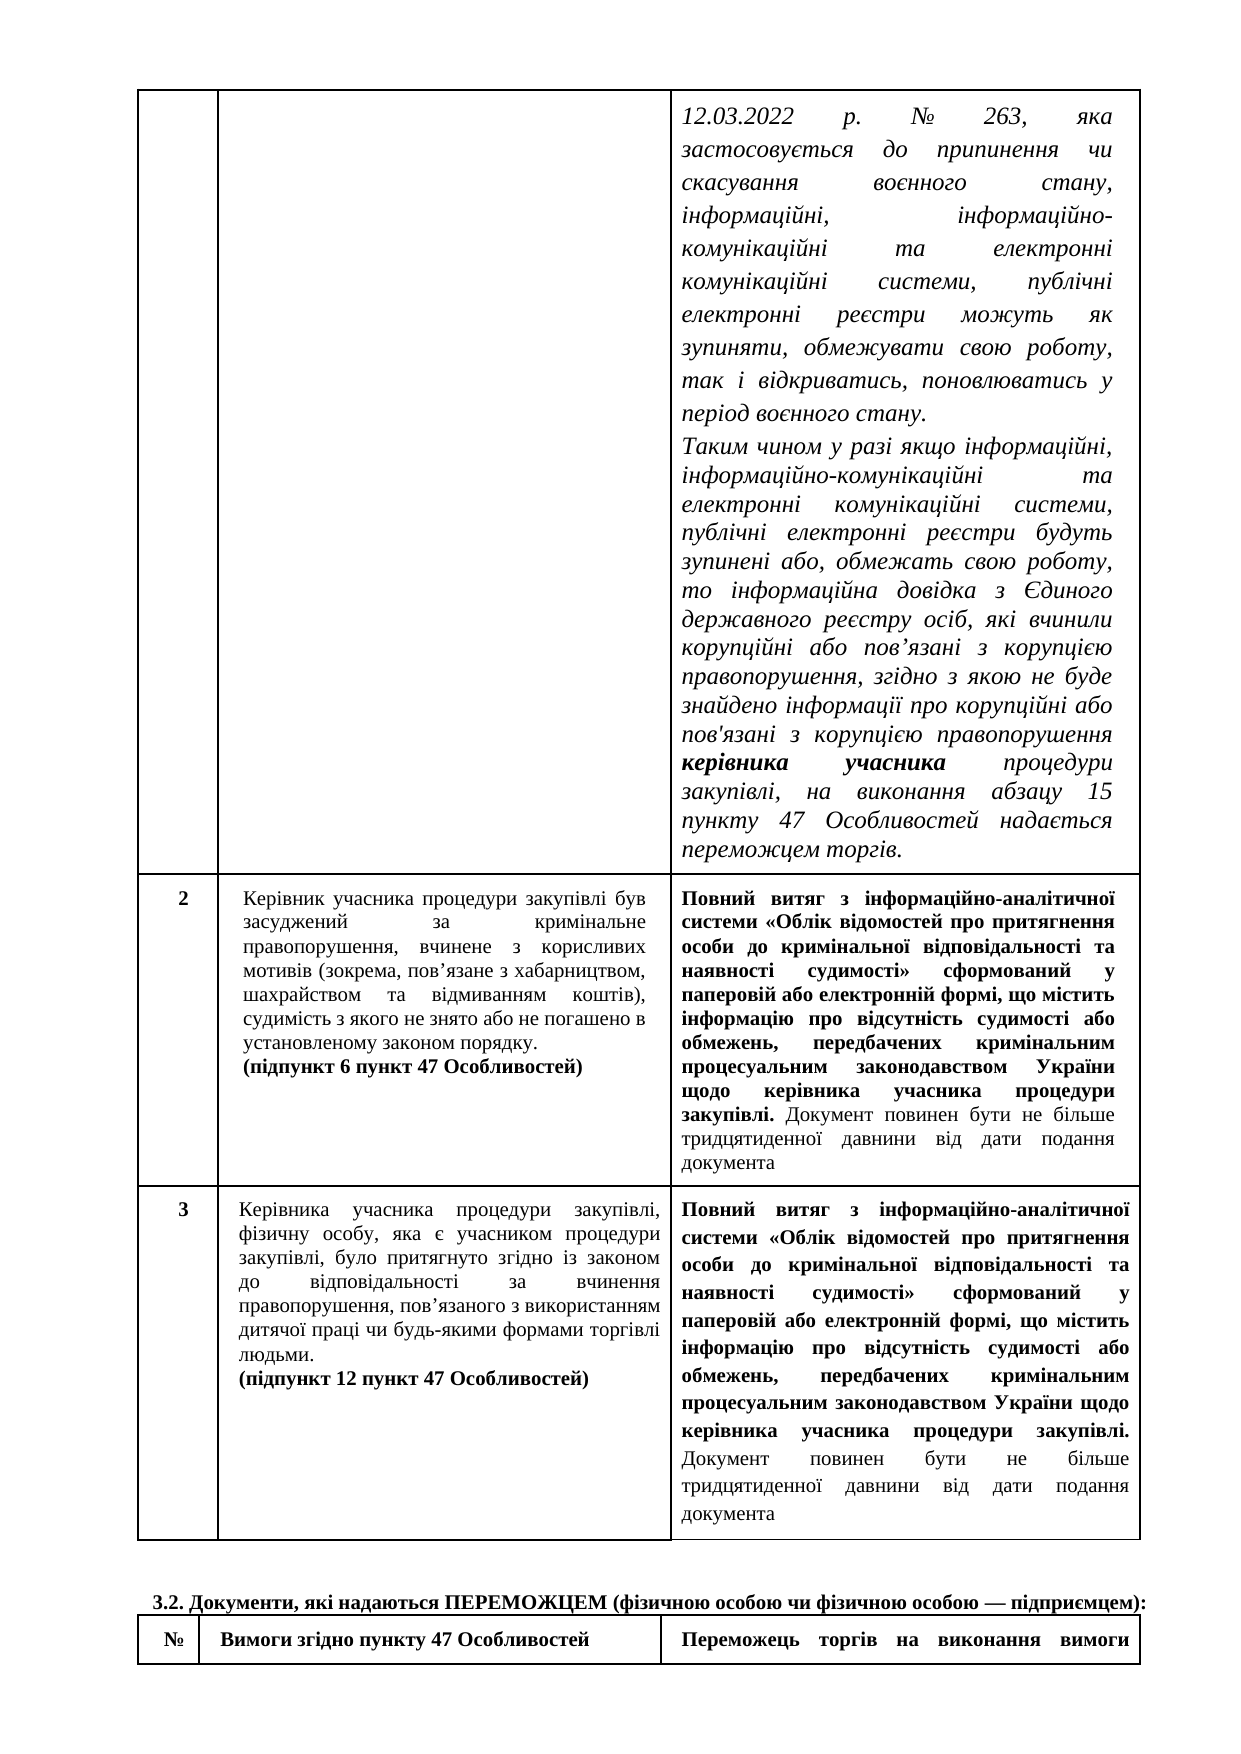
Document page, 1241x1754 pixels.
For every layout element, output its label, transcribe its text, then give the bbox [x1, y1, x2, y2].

table_cell 1 [139, 91, 217, 873]
table_cell 3 [139, 1187, 217, 1539]
table_cell Повний витяг з інформаційно-аналітичної системи «Облік відомостей про притягнення особи до кримінальної відповідальності та наявності судимості» сформований у паперовій або електронній формі, що містить інформацію про відсутність судимості або обмежень, передбачених кримінальним процесуальним законодавством України щодо керівника учасника процедури закупівлі. Документ повинен бути не більше тридцятиденної давнини від дати подання документа [672, 875, 1139, 1184]
table_cell Повний витяг з інформаційно-аналітичної системи «Облік відомостей про притягнення особи до кримінальної відповідальності та наявності судимості» сформований у паперовій або електронній формі, що містить інформацію про відсутність судимості або обмежень, передбачених кримінальним процесуальним законодавством України щодо керівника учасника процедури закупівлі. Документ повинен бути не більше тридцятиденної давнини від дати подання документа [672, 1187, 1139, 1539]
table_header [200, 1616, 660, 1663]
table_header № з/п [139, 1616, 198, 1663]
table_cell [672, 91, 1139, 873]
text 3.2. Документи, які надаються ПЕРЕМОЖЦЕМ (фізичною особою чи фізичною особою — підприємцем): [148, 1590, 1152, 1614]
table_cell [219, 91, 670, 873]
table_cell Керівник учасника процедури закупівлі був засуджений за кримінальне правопорушення, вчинене з корисливих мотивів (зокрема, пов’язане з хабарництвом, шахрайством та відмиванням коштів), судимість з якого не знято або не погашено в установленому законом порядку. (підпункт 6 пункт 47 Особливостей) [219, 875, 670, 1184]
table_cell Керівника учасника процедури закупівлі, фізичну особу, яка є учасником процедури закупівлі, було притягнуто згідно із законом до відповідальності за вчинення правопорушення, пов’язаного з використанням дитячої праці чи будь-якими формами торгівлі людьми. (підпункт 12 пункт 47 Особливостей) [219, 1187, 670, 1539]
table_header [662, 1616, 1139, 1663]
table_cell 2 [139, 875, 217, 1184]
